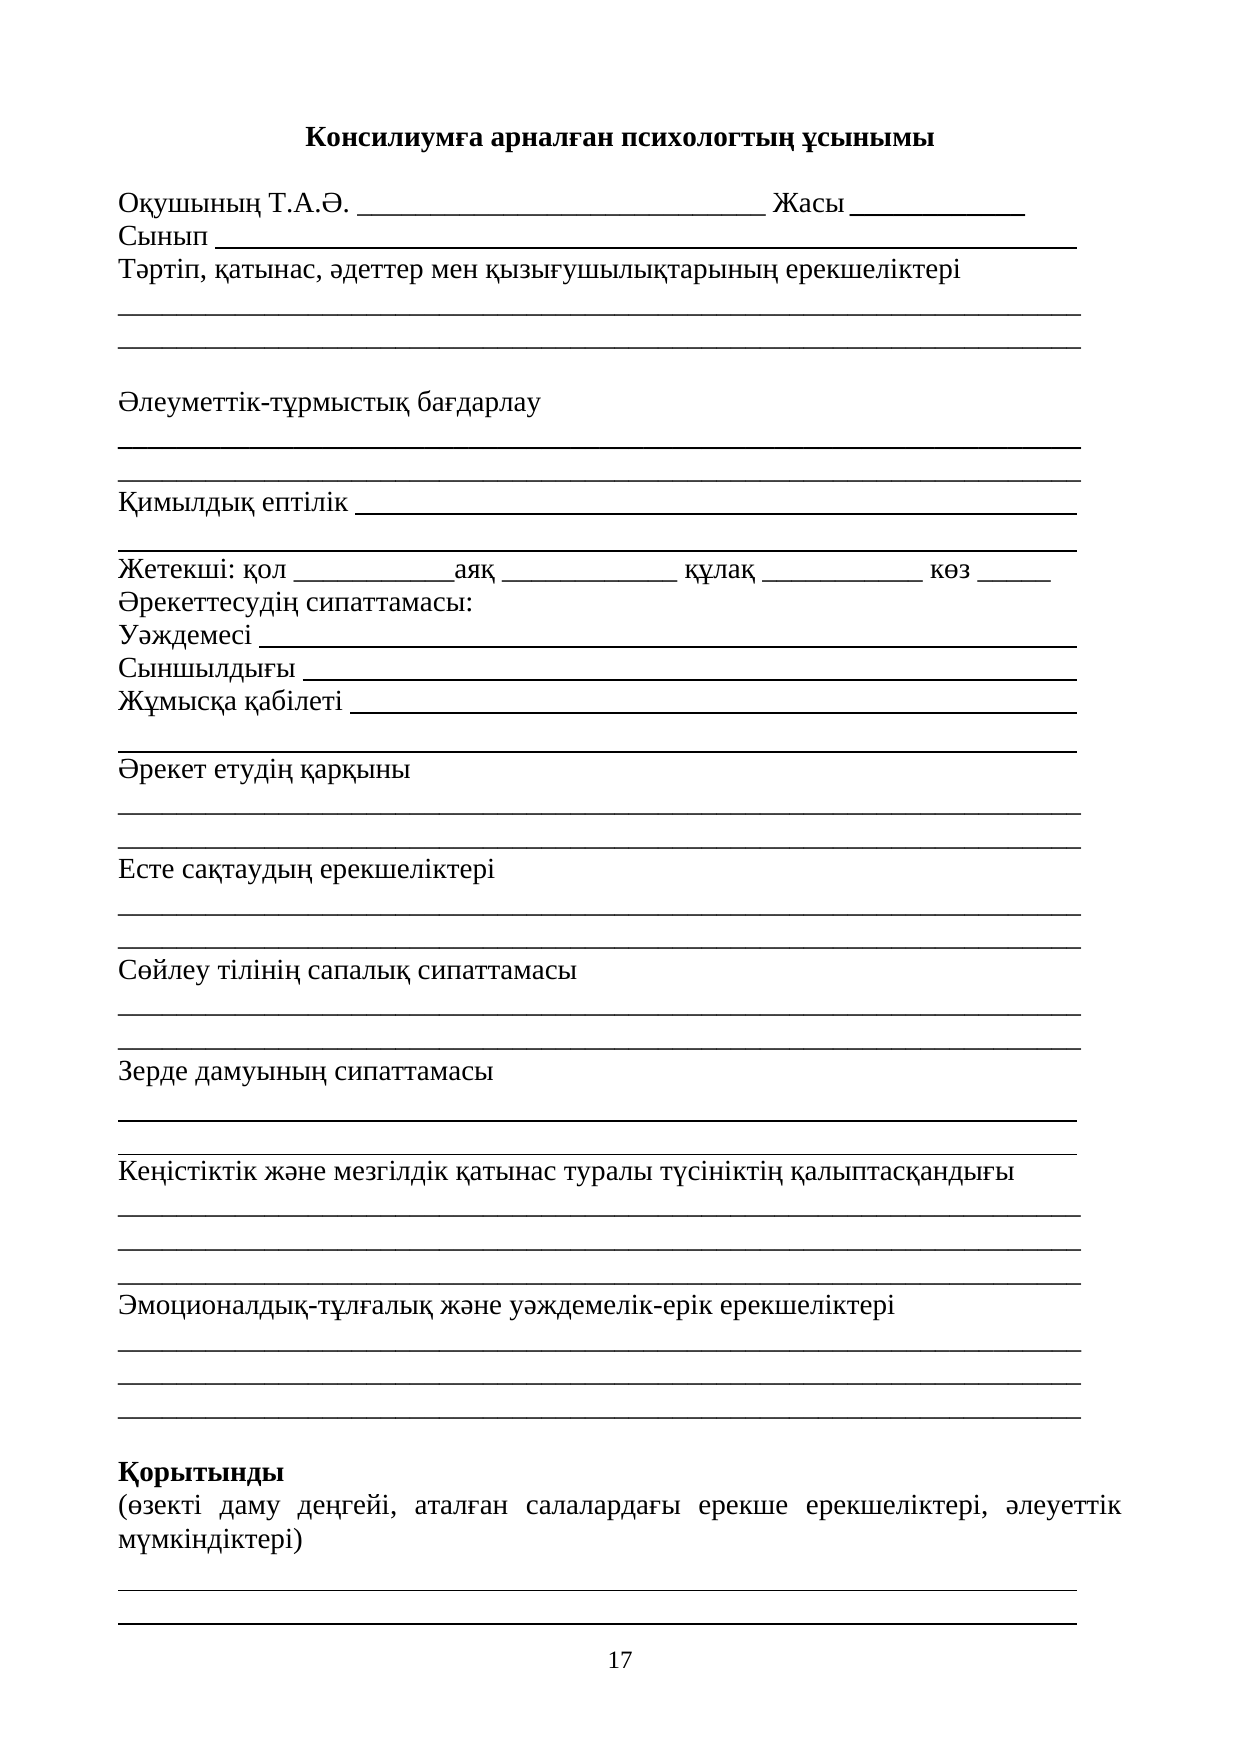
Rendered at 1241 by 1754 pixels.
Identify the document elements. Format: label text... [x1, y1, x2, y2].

text Оқушының Т.А.Ә. ____________________________ Жасы ____________ [118, 186, 1154, 219]
text 17 [607, 1646, 1154, 1674]
text Уәждемесі [118, 618, 1154, 651]
text (өзекті даму деңгейі, аталған салалардағы ерекше ерекшеліктері, әлеуеттік мүмкіндіктері) [118, 1488, 1129, 1554]
text Қимылдық ептілік [118, 485, 1154, 518]
text Тәртіп, қатынас, әдеттер мен қызығушылықтарының ерекшеліктері __________________________________________________________________ __________________________________________________________________ [118, 252, 1088, 351]
text Жұмысқа қабілеті [118, 684, 1154, 717]
text Қорытынды [118, 1455, 1154, 1488]
text Әрекет етудің қарқыны __________________________________________________________________ __________________________________________________________________ Есте сақтаудың ерекшеліктері __________________________________________________________________ __________________________________________________________________ Сөйлеу тілінің сапалық сипаттамасы __________________________________________________________________ __________________________________________________________________ Зерде дамуының сипаттамасы [118, 751, 1088, 1086]
text Әлеуметтік-тұрмыстық бағдарлау __________________________________________________________________ __________________________________________________________________ [118, 385, 1088, 485]
text Сыншылдығы [118, 651, 1154, 684]
text Консилиумға арналған психологтың ұсынымы [305, 119, 1154, 152]
text Кеңістіктік және мезгілдік қатынас туралы түсініктің қалыптасқандығы __________________________________________________________________ __________________________________________________________________ __________________________________________________________________ Эмоционалдық-тұлғалық және уәждемелік-ерік ерекшеліктері __________________________________________________________________ __________________________________________________________________ __________________________________________________________________ [118, 1153, 1088, 1421]
text Сынып [118, 219, 1154, 252]
text Жетекші: қол ___________аяқ ____________ құлақ ___________ көз _____ Әрекеттесудің сипаттамасы: [118, 552, 1057, 618]
